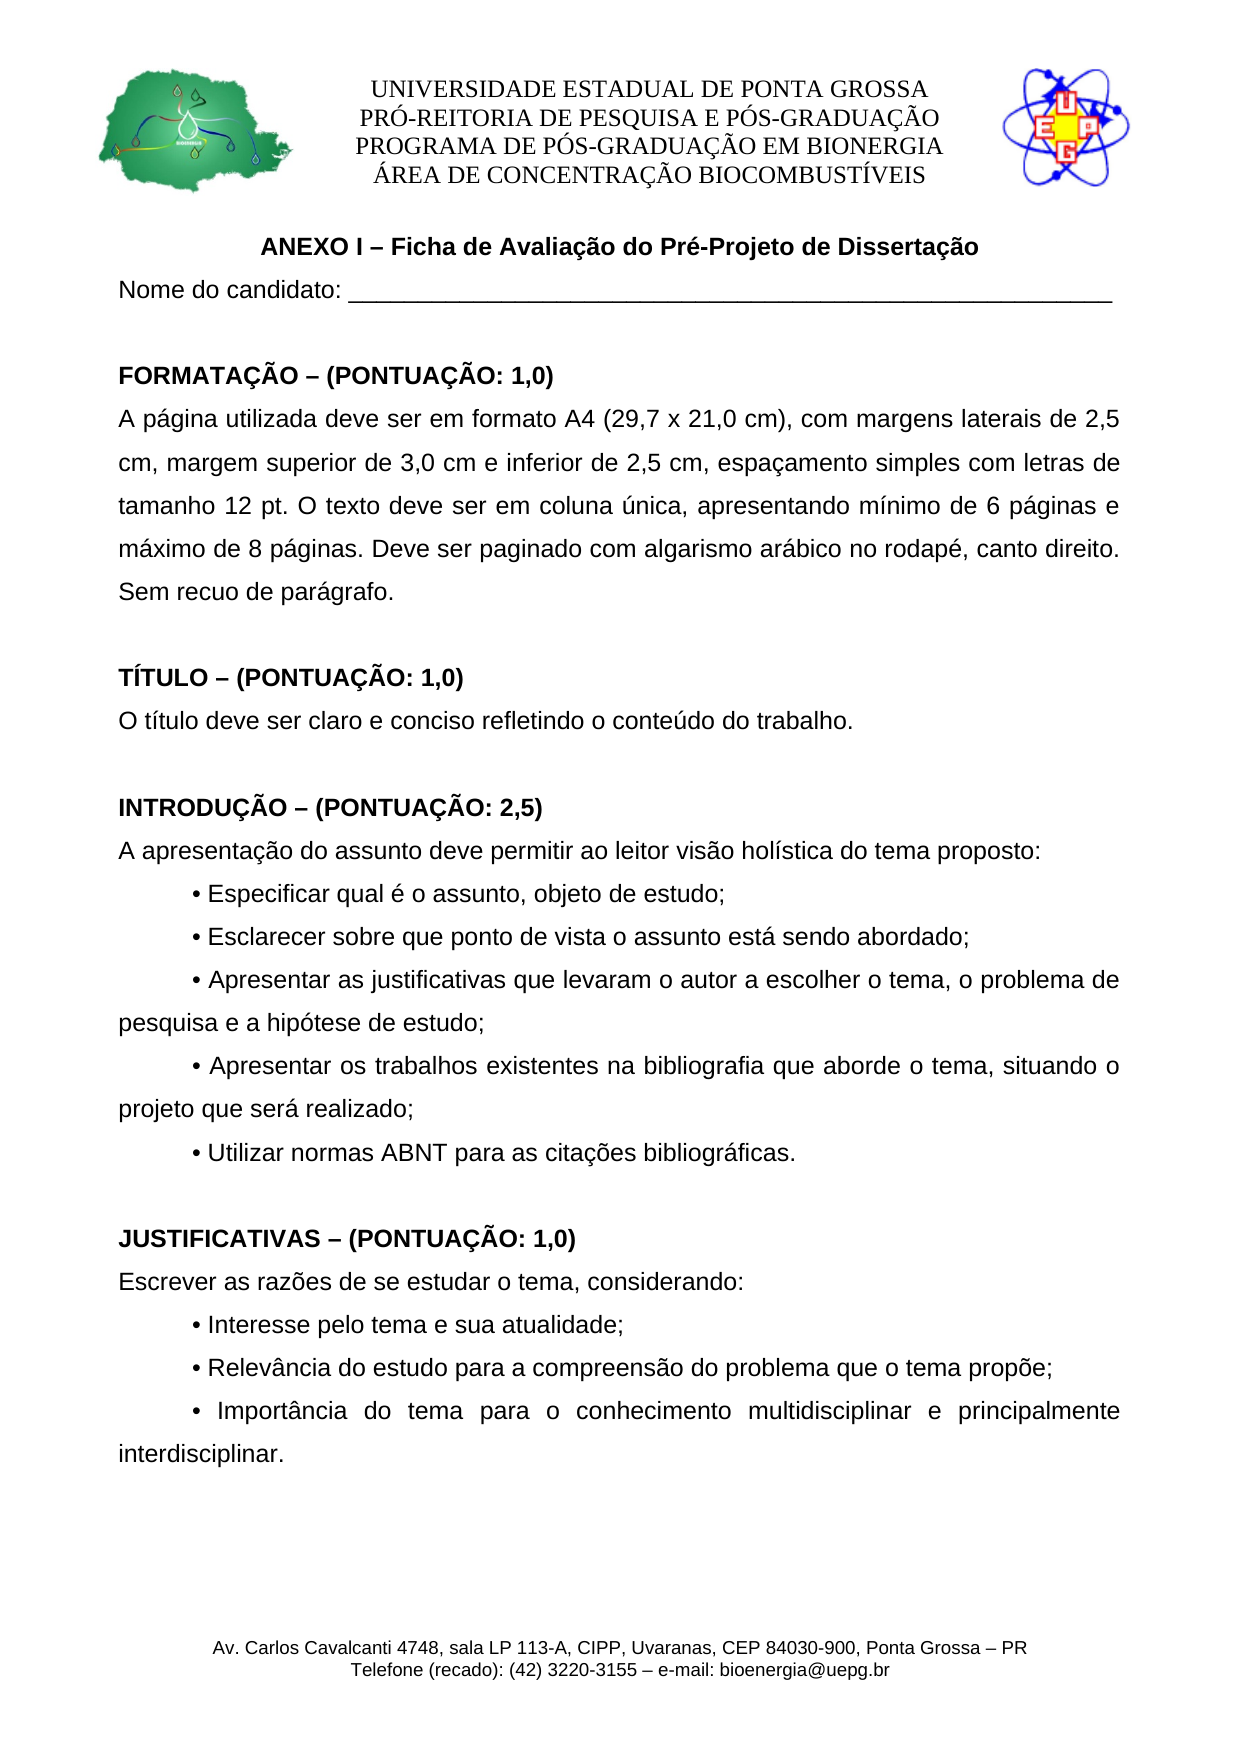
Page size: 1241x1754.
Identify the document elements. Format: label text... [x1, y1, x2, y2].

text INTRODUÇÃO – (PONTUAÇÃO: 2,5) [118, 793, 1122, 821]
text • Especificar qual é o assunto, objeto de estudo; [118, 879, 1122, 908]
text • Importância do tema para o conhecimento multidisciplinar e principalmente interdisciplinar. [118, 1396, 1122, 1468]
text FORMATAÇÃO – (PONTUAÇÃO: 1,0) [118, 361, 1122, 390]
text Escrever as razões de se estudar o tema, considerando: [118, 1267, 1122, 1296]
text JUSTIFICATIVAS – (PONTUAÇÃO: 1,0) [118, 1224, 1122, 1253]
text • Relevância do estudo para a compreensão do problema que o tema propõe; [118, 1353, 1122, 1382]
text TÍTULO – (PONTUAÇÃO: 1,0) [118, 663, 1122, 692]
text Nome do candidato: _______________________________________________________ [118, 275, 1122, 304]
text O título deve ser claro e conciso refletindo o conteúdo do trabalho. [118, 706, 1122, 735]
text • Apresentar os trabalhos existentes na bibliografia que aborde o tema, situando o projeto que será realizado; [118, 1051, 1122, 1123]
picture [95, 68, 296, 196]
text A página utilizada deve ser em formato A4 (29,7 x 21,0 cm), com margens laterais de 2,5 cm, margem superior de 3,0 cm e inferior de 2,5 cm, espaçamento simples com letras de tamanho 12 pt. O texto deve ser em coluna única, apresentando mínimo de 6 páginas e máximo de 8 páginas. Deve ser paginado com algarismo arábico no rodapé, canto direito. Sem recuo de parágrafo. [118, 404, 1122, 606]
text • Esclarecer sobre que ponto de vista o assunto está sendo abordado; [118, 922, 1122, 951]
text • Utilizar normas ABNT para as citações bibliográficas. [118, 1138, 1122, 1166]
text ANEXO I – Ficha de Avaliação do Pré-Projeto de Dissertação [118, 232, 1122, 261]
text A apresentação do assunto deve permitir ao leitor visão holística do tema proposto: [118, 836, 1122, 864]
text • Apresentar as justificativas que levaram o autor a escolher o tema, o problema de pesquisa e a hipótese de estudo; [118, 965, 1122, 1037]
picture [1001, 68, 1133, 187]
text • Interesse pelo tema e sua atualidade; [118, 1310, 1122, 1339]
